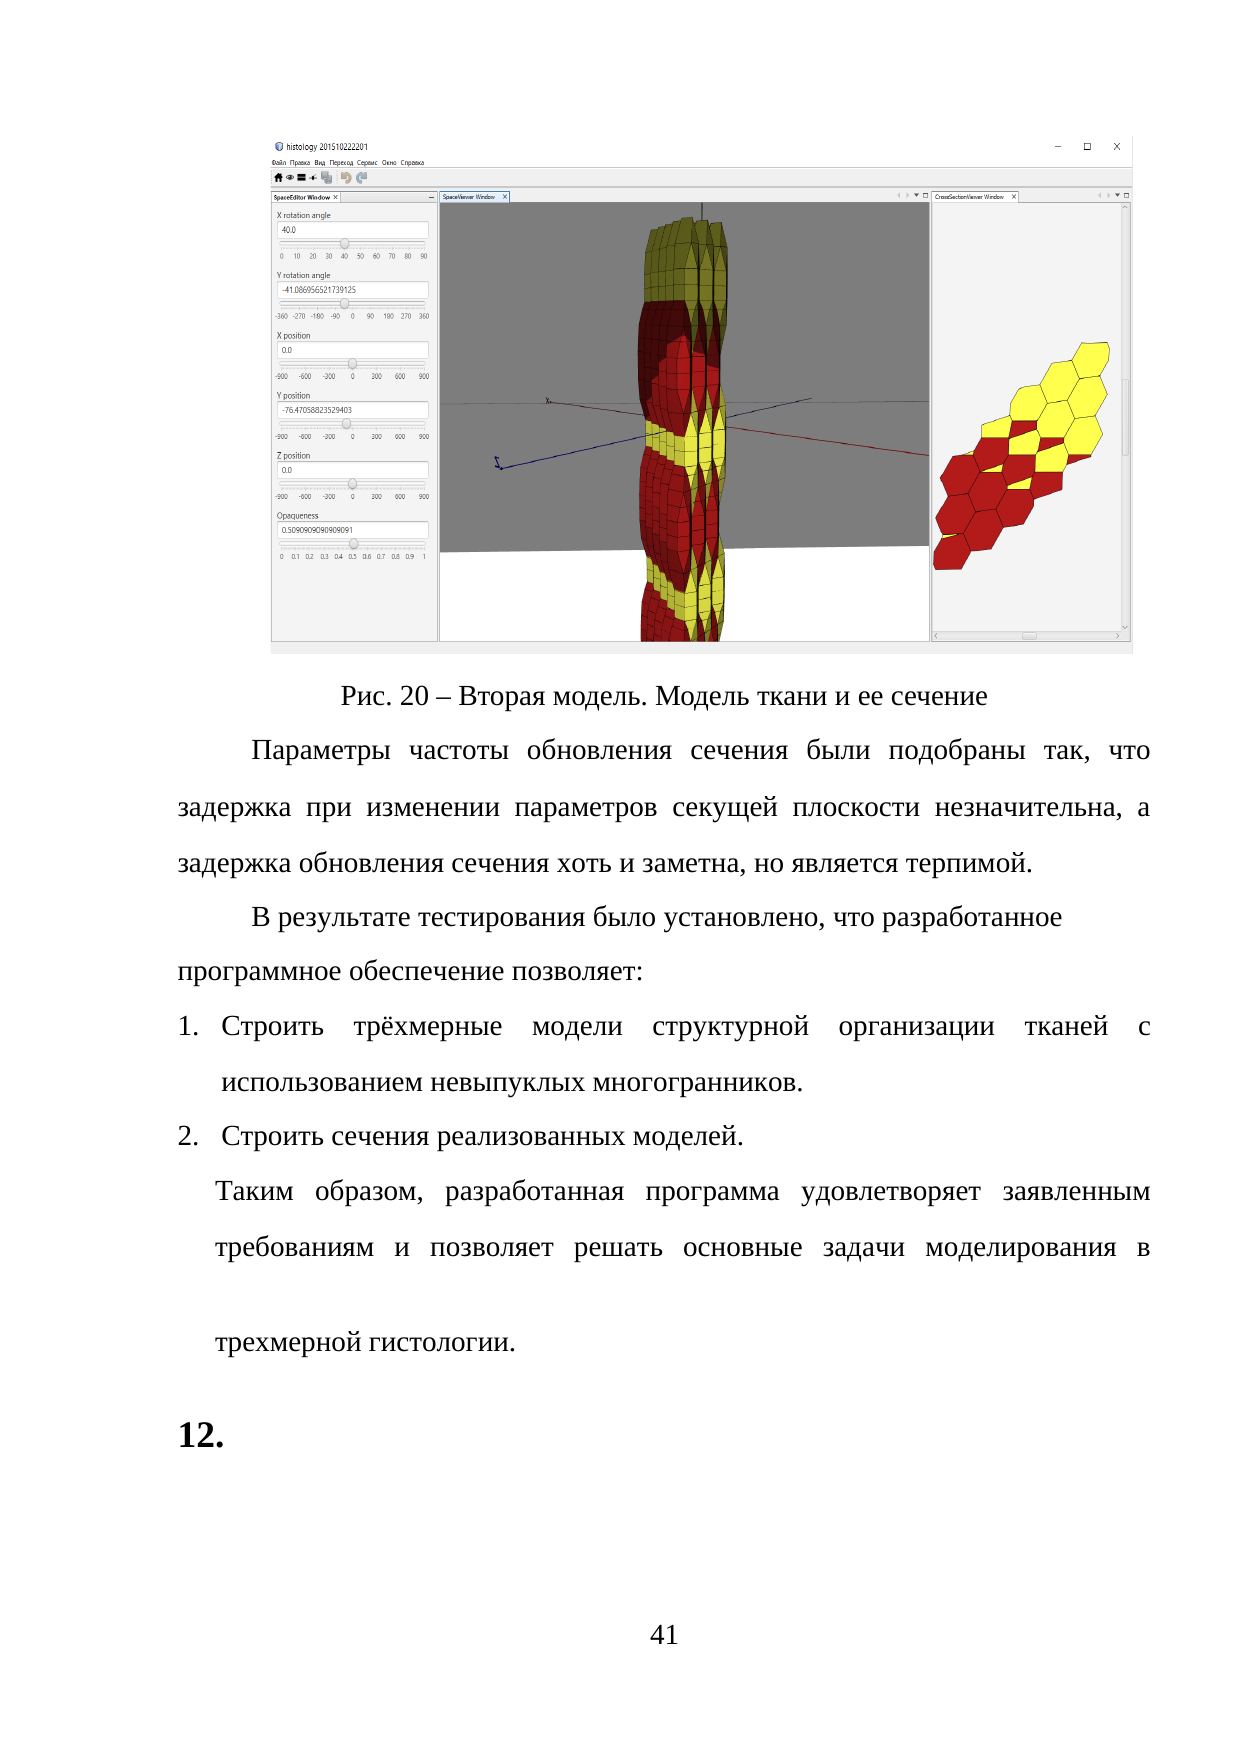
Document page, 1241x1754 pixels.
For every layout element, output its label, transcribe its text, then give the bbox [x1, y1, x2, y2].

text В результате тестирования было установлено, что разработанное [177, 897, 1152, 935]
text Рис. 20 – Вторая модель. Модель ткани и ее сечение [177, 676, 1152, 714]
list Таким образом, разработанная программа удовлетворяет заявленным требованиям и позволяет решать основные задачи моделирования в трехмерной гистологии. [215, 1171, 1152, 1377]
list Строить трёхмерные модели структурной организации тканей с использованием невыпуклых многогранников. [177, 1006, 1152, 1099]
text Параметры частоты обновления сечения были подобраны так, что задержка при изменении параметров секущей плоскости незначительна, а задержка обновления сечения хоть и заметна, но является терпимой. [177, 731, 1152, 881]
text программное обеспечение позволяет: [177, 952, 1152, 989]
list Строить сечения реализованных моделей. [177, 1116, 1152, 1154]
picture [270, 136, 1133, 654]
